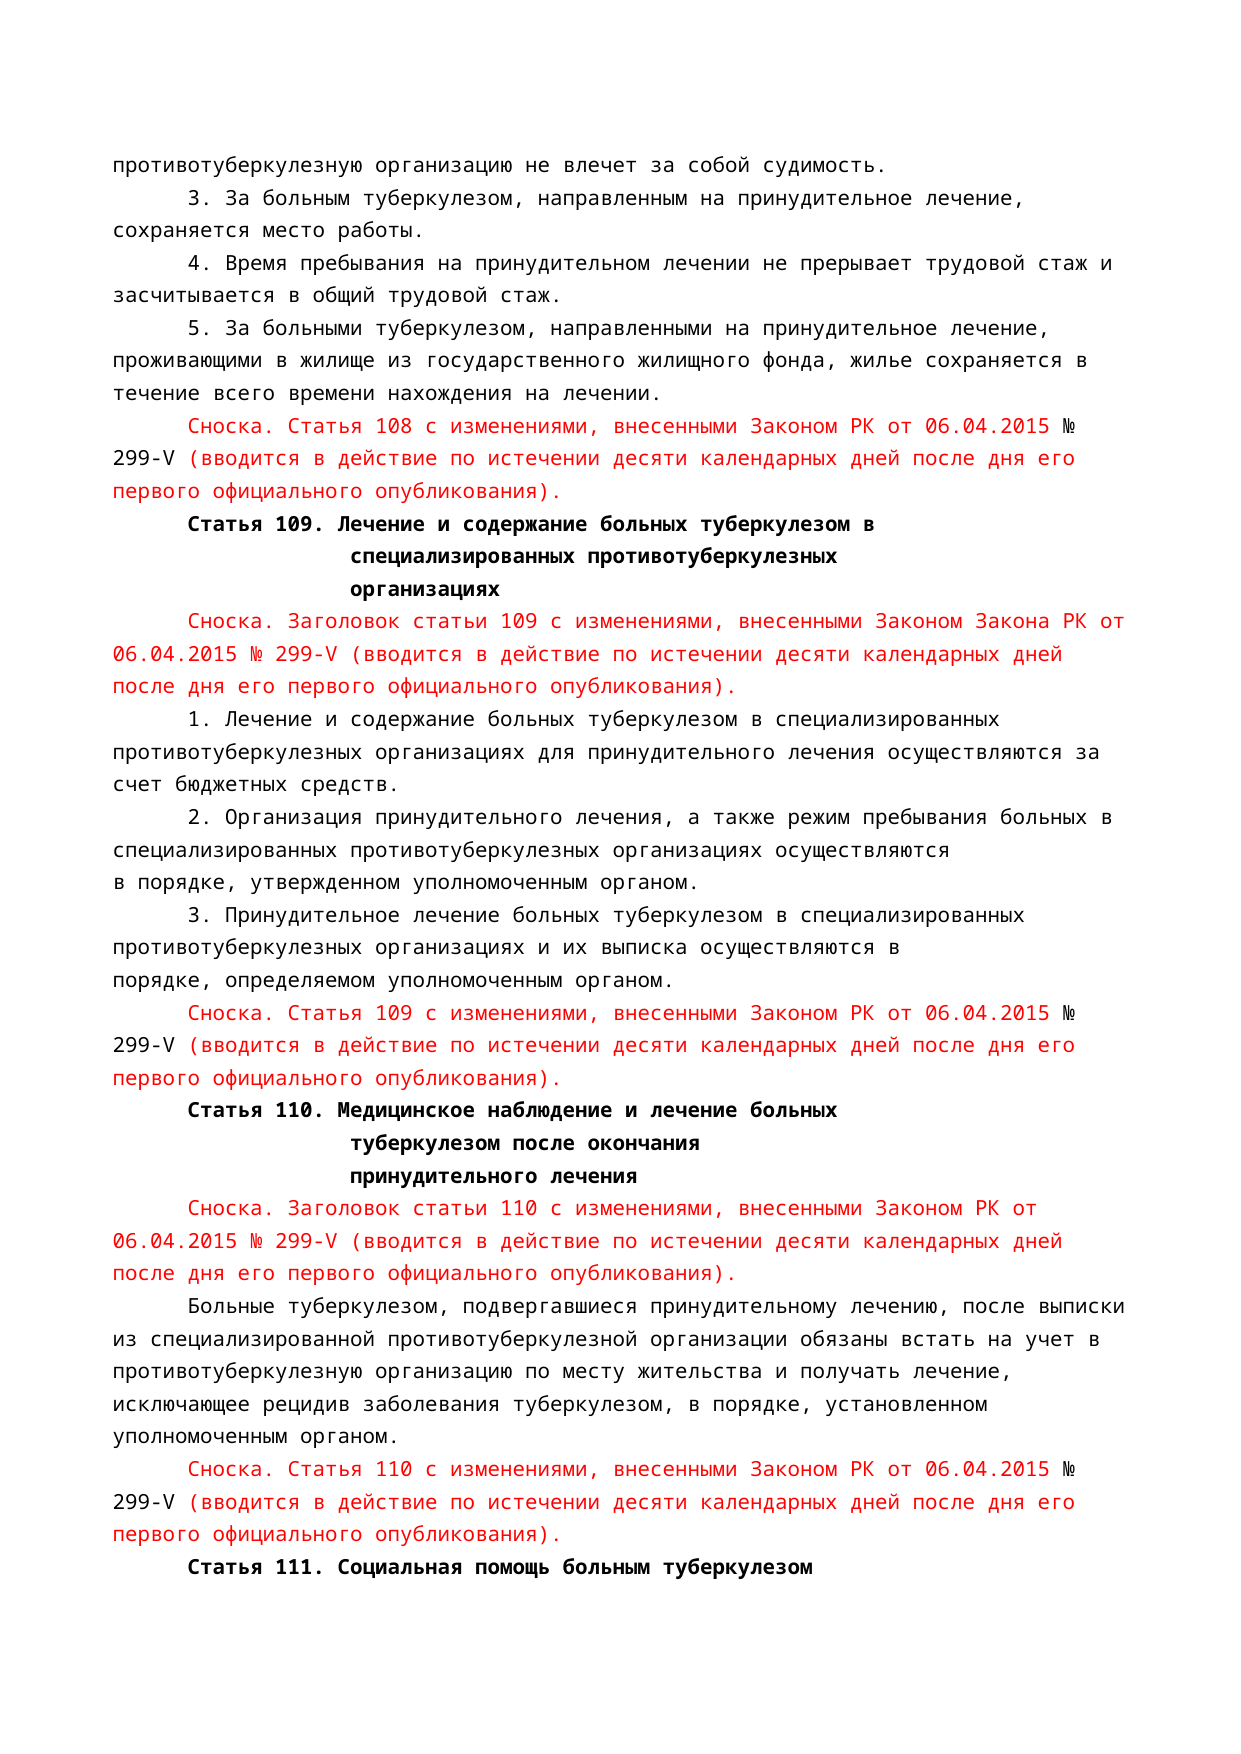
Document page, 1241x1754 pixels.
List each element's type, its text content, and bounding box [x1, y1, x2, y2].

text Сноска. Заголовок статьи 110 с изменениями, внесенными Законом РК от 06.04.2015 № 299-V (вводится в действие по истечении десяти календарных дней после дня его первого официального опубликования). [112, 1193, 1128, 1287]
text Статья 110. Медицинское наблюдение и лечение больных туберкулезом после окончания принудительного лечения [112, 1096, 1128, 1189]
text Больные туберкулезом, подвергавшиеся принудительному лечению, после выписки из специализированной противотуберкулезной организации обязаны встать на учет в противотуберкулезную организацию по месту жительства и получать лечение, исключающее рецидив заболевания туберкулезом, в порядке, установленном уполномоченным органом. Сноска. Статья 110 с изменениями, внесенными Законом РК от 06.04.2015 № 299-V (вводится в действие по истечении десяти календарных дней после дня его первого официального опубликования). [112, 1291, 1128, 1548]
text Статья 109. Лечение и содержание больных туберкулезом в специализированных противотуберкулезных организациях [112, 509, 1128, 602]
text Статья 111. Социальная помощь больным туберкулезом [112, 1552, 1128, 1580]
text 1. Лечение и содержание больных туберкулезом в специализированных противотуберкулезных организациях для принудительного лечения осуществляются за счет бюджетных средств. 2. Организация принудительного лечения, а также режим пребывания больных в специализированных противотуберкулезных организациях осуществляются в порядке, утвержденном уполномоченным органом. 3. Принудительное лечение больных туберкулезом в специализированных противотуберкулезных организациях и их выписка осуществляются в порядке, определяемом уполномоченным органом. Сноска. Статья 109 с изменениями, внесенными Законом РК от 06.04.2015 № 299-V (вводится в действие по истечении десяти календарных дней после дня его первого официального опубликования). [112, 704, 1128, 1091]
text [112, 150, 1128, 504]
text Сноска. Заголовок статьи 109 с изменениями, внесенными Законом Закона РК от 06.04.2015 № 299-V (вводится в действие по истечении десяти календарных дней после дня его первого официального опубликования). [112, 606, 1128, 700]
